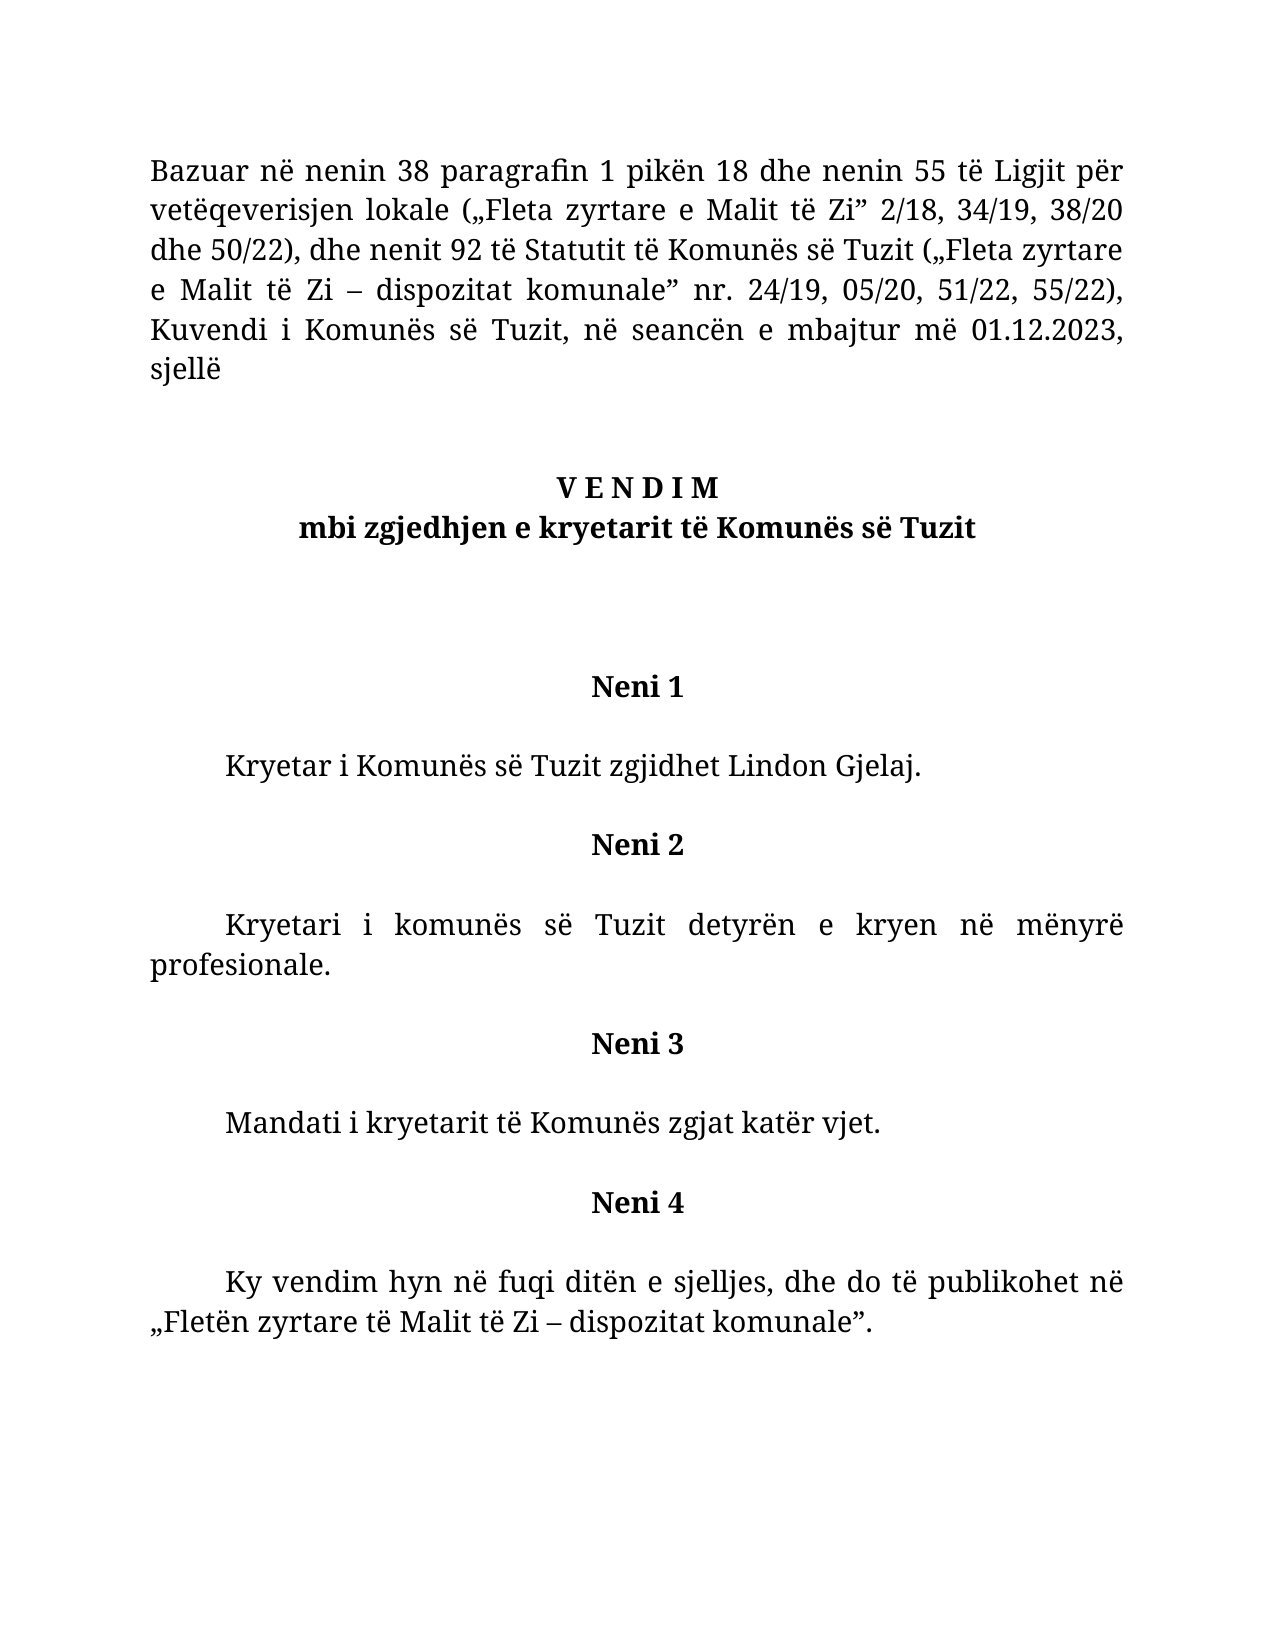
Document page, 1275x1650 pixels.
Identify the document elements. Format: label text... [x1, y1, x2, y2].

text Neni 2 [150, 825, 1125, 864]
text Kryetari i komunës së Tuzit detyrën e kryen në mënyrë profesionale. [150, 904, 1125, 983]
text Bazuar në nenin 38 paragrafin 1 pikën 18 dhe nenin 55 të Ligjit për vetëqeverisjen lokale („Fleta zyrtare e Malit të Zi” 2/18, 34/19, 38/20 dhe 50/22), dhe nenit 92 të Statutit të Komunës së Tuzit („Fleta zyrtare e Malit të Zi – dispozitat komunale” nr. 24/19, 05/20, 51/22, 55/22), Kuvendi i Komunës së Tuzit, në seancën e mbajtur më 01.12.2023, sjellë [150, 150, 1125, 388]
text Neni 3 [150, 1023, 1125, 1063]
text Kryetar i Komunës së Tuzit zgjidhet Lindon Gjelaj. [150, 745, 1125, 785]
text mbi zgjedhjen e kryetarit të Komunës së Tuzit [150, 507, 1125, 547]
text Neni 4 [150, 1182, 1125, 1222]
text Ky vendim hyn në fuqi ditën e sjelljes, dhe do të publikohet në „Fletën zyrtare të Malit të Zi – dispozitat komunale”. [150, 1261, 1125, 1341]
text V E N D I M [150, 467, 1125, 507]
text Neni 1 [150, 666, 1125, 706]
text Mandati i kryetarit të Komunës zgjat katër vjet. [150, 1102, 1125, 1142]
